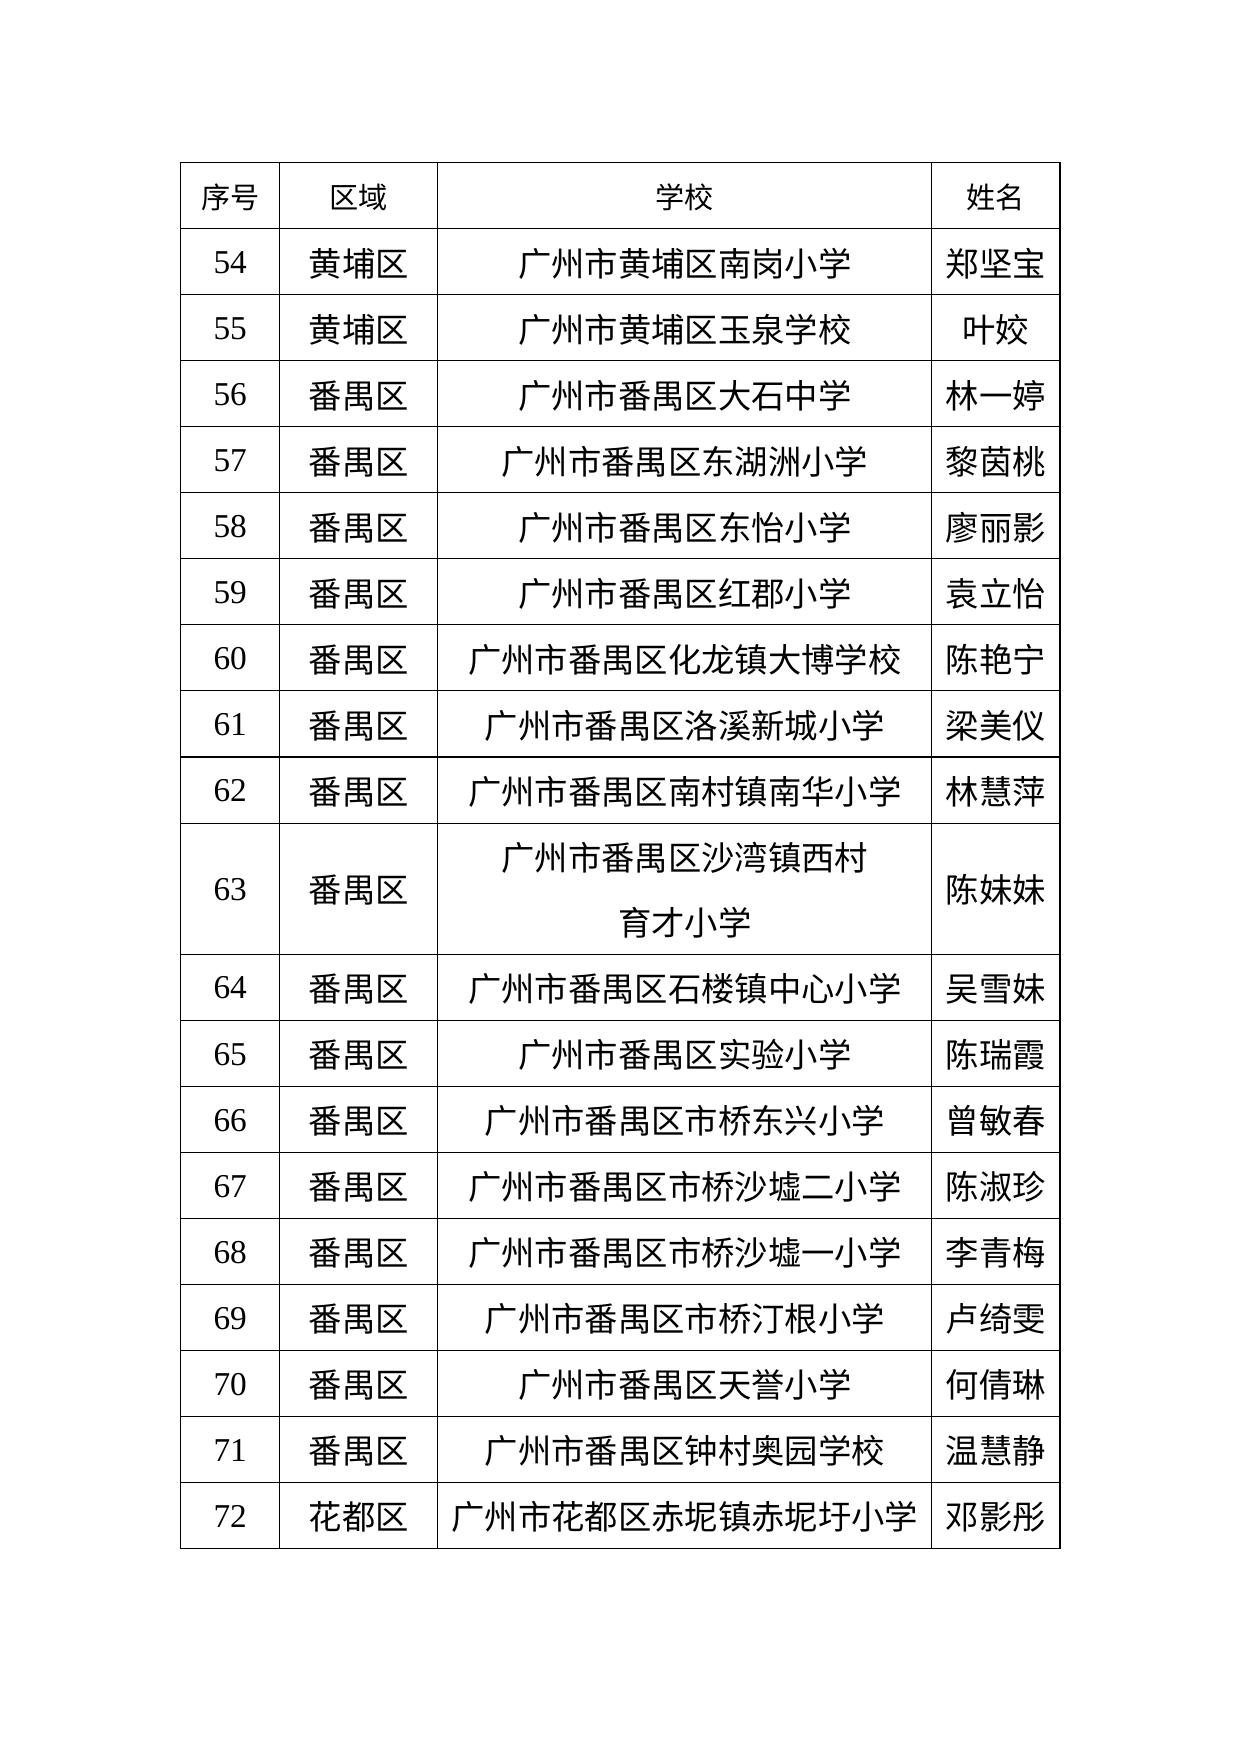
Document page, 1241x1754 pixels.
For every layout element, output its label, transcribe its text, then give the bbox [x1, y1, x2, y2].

table_cell 广州市花都区赤坭镇赤坭圩小学 [438, 1483, 931, 1548]
table_cell 黄埔区 [280, 295, 437, 360]
table_cell 广州市番禺区化龙镇大博学校 [438, 625, 931, 690]
table_cell 卢绮雯 [932, 1285, 1059, 1350]
table_cell 56 [181, 361, 279, 426]
table_cell 广州市番禺区石楼镇中心小学 [438, 955, 931, 1019]
table_cell 63 [181, 824, 279, 953]
table_cell 广州市番禺区红郡小学 [438, 559, 931, 624]
table_cell 广州市番禺区东怡小学 [438, 493, 931, 558]
table_cell 番禺区 [280, 955, 437, 1019]
table_cell 64 [181, 955, 279, 1019]
table_cell 66 [181, 1087, 279, 1152]
table_cell 广州市番禺区市桥沙墟一小学 [438, 1219, 931, 1284]
table_cell 番禺区 [280, 361, 437, 426]
table_cell 广州市番禺区市桥汀根小学 [438, 1285, 931, 1350]
table_cell 番禺区 [280, 1417, 437, 1482]
table_cell 番禺区 [280, 1087, 437, 1152]
table_cell 番禺区 [280, 625, 437, 690]
table_cell 70 [181, 1351, 279, 1416]
table_cell 李青梅 [932, 1219, 1059, 1284]
table_cell 57 [181, 427, 279, 492]
table_cell 番禺区 [280, 559, 437, 624]
table_cell 番禺区 [280, 1153, 437, 1218]
table_cell 黎茵桃 [932, 427, 1059, 492]
table_header 学校 [438, 163, 931, 228]
table_cell 花都区 [280, 1483, 437, 1548]
table_cell 71 [181, 1417, 279, 1482]
table_header 姓名 [932, 163, 1059, 228]
table_cell 72 [181, 1483, 279, 1548]
table_cell 广州市黄埔区南岗小学 [438, 229, 931, 294]
table_cell 梁美仪 [932, 691, 1059, 756]
table_cell 曾敏春 [932, 1087, 1059, 1152]
table_cell 广州市黄埔区玉泉学校 [438, 295, 931, 360]
table_cell 陈瑞霞 [932, 1021, 1059, 1086]
table_cell 广州市番禺区南村镇南华小学 [438, 758, 931, 822]
table_cell 廖丽影 [932, 493, 1059, 558]
table_cell 65 [181, 1021, 279, 1086]
table_cell 番禺区 [280, 493, 437, 558]
table_cell 59 [181, 559, 279, 624]
table_cell 58 [181, 493, 279, 558]
table_cell 郑坚宝 [932, 229, 1059, 294]
table_cell 番禺区 [280, 1351, 437, 1416]
table_cell 60 [181, 625, 279, 690]
table_cell 广州市番禺区市桥沙墟二小学 [438, 1153, 931, 1218]
table_header 序号 [181, 163, 279, 228]
table_cell 林一婷 [932, 361, 1059, 426]
table_cell 番禺区 [280, 1021, 437, 1086]
table_cell 番禺区 [280, 1285, 437, 1350]
table_cell 68 [181, 1219, 279, 1284]
table_cell 吴雪妹 [932, 955, 1059, 1019]
table_cell 邓影彤 [932, 1483, 1059, 1548]
table_cell 广州市番禺区实验小学 [438, 1021, 931, 1086]
table_cell 何倩琳 [932, 1351, 1059, 1416]
table_cell 广州市番禺区天誉小学 [438, 1351, 931, 1416]
table_cell 黄埔区 [280, 229, 437, 294]
table_cell 叶姣 [932, 295, 1059, 360]
table_cell 广州市番禺区钟村奥园学校 [438, 1417, 931, 1482]
table_cell 61 [181, 691, 279, 756]
table_cell 番禺区 [280, 758, 437, 822]
table_cell 54 [181, 229, 279, 294]
table_cell 番禺区 [280, 427, 437, 492]
table_cell 陈淑珍 [932, 1153, 1059, 1218]
table_cell 番禺区 [280, 1219, 437, 1284]
table_cell 陈艳宁 [932, 625, 1059, 690]
table_cell 广州市番禺区东湖洲小学 [438, 427, 931, 492]
table_header 区域 [280, 163, 437, 228]
table_cell 广州市番禺区沙湾镇西村 育才小学 [438, 824, 931, 953]
table_cell 广州市番禺区洛溪新城小学 [438, 691, 931, 756]
table_cell 温慧静 [932, 1417, 1059, 1482]
table_cell 番禺区 [280, 824, 437, 953]
table_cell 陈妹妹 [932, 824, 1059, 953]
table_cell 62 [181, 758, 279, 822]
table_cell 广州市番禺区大石中学 [438, 361, 931, 426]
table_cell 69 [181, 1285, 279, 1350]
table_cell 番禺区 [280, 691, 437, 756]
table_cell 袁立怡 [932, 559, 1059, 624]
table_cell 广州市番禺区市桥东兴小学 [438, 1087, 931, 1152]
table_cell 67 [181, 1153, 279, 1218]
table_cell 55 [181, 295, 279, 360]
table_cell 林慧萍 [932, 758, 1059, 822]
